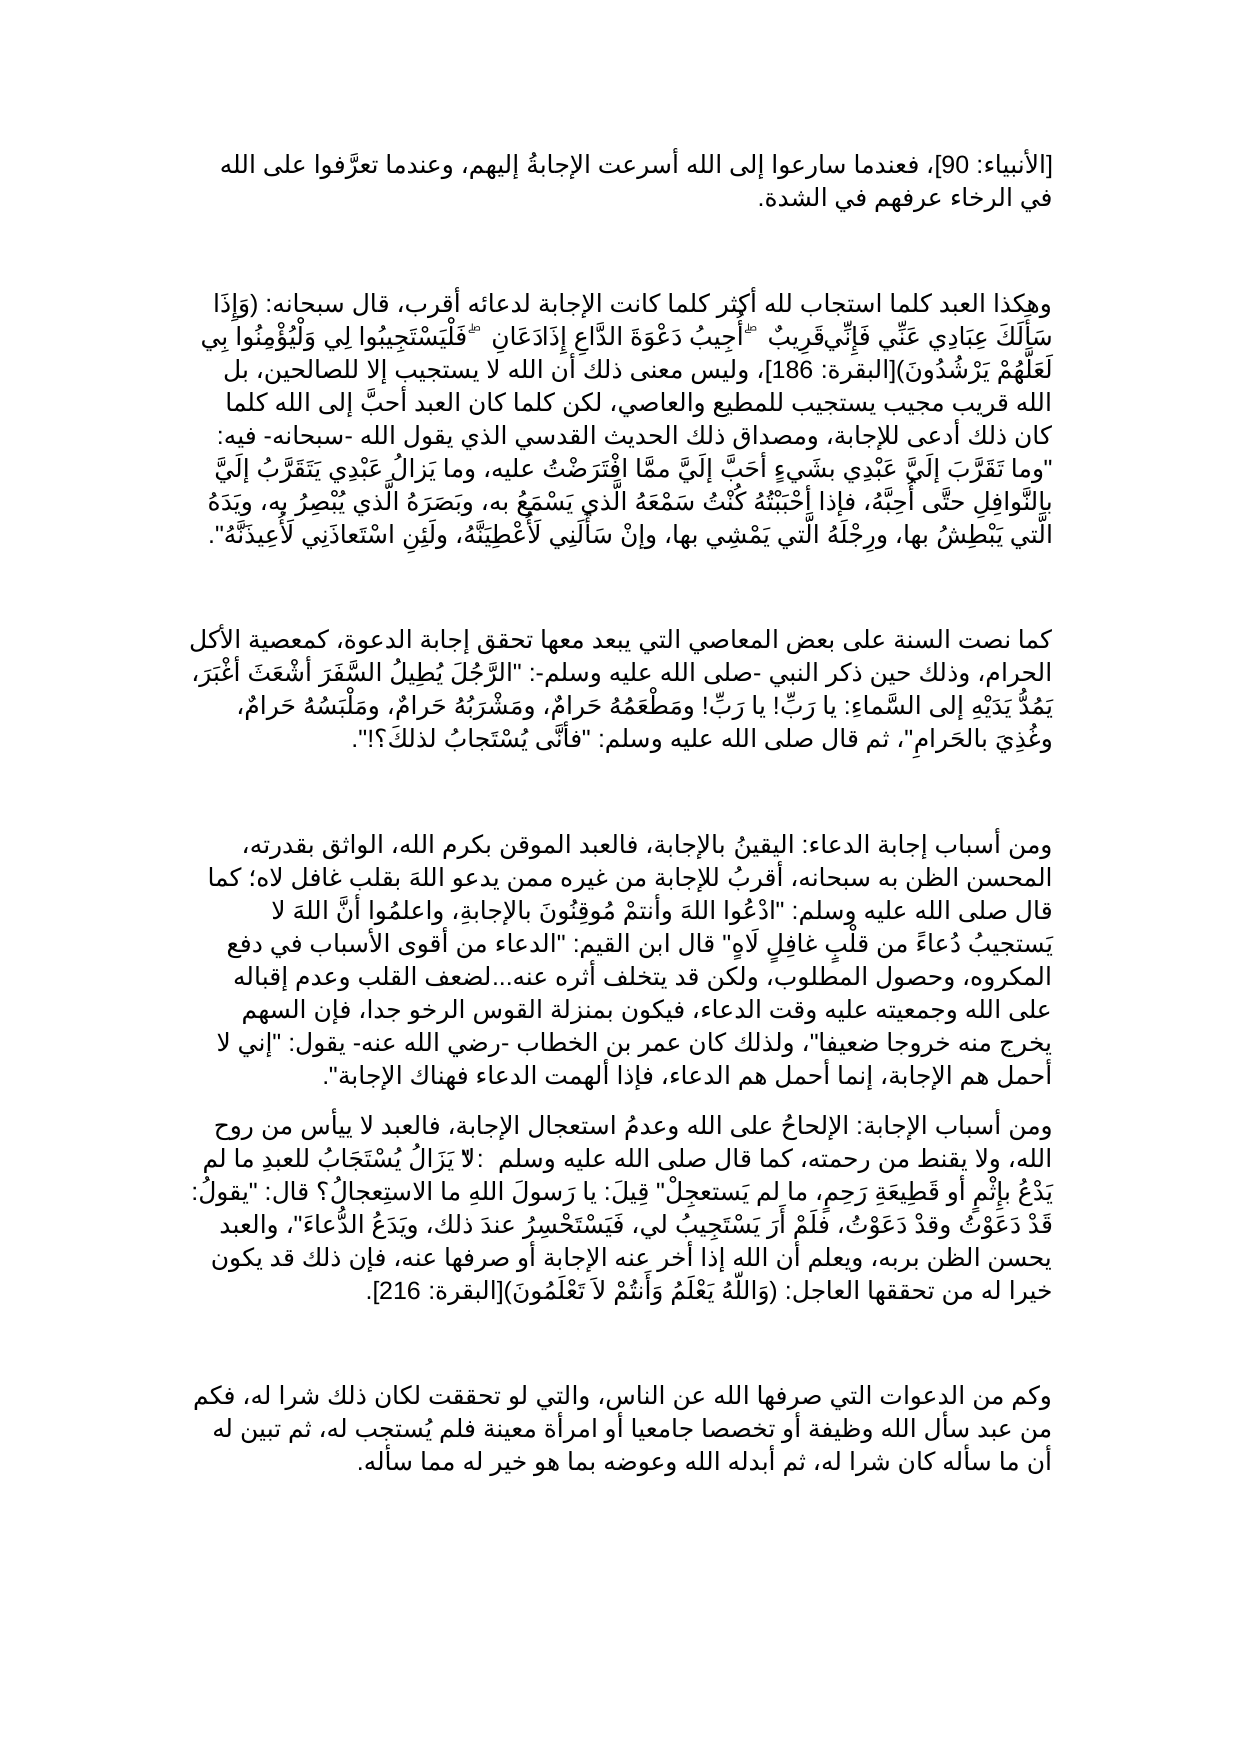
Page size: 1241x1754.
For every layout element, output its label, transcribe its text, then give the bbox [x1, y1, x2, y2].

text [187, 150, 1053, 212]
text ومن أسباب إجابة الدعاء: اليقينُ بالإجابة، فالعبد الموقن بكرم الله، الواثق بقدرته، المحسن الظن به سبحانه، أقربُ للإجابة من غيره ممن يدعو اللهَ بقلب غافل لاه؛ كما قال صلى الله عليه وسلم: "ادْعُوا اللهَ وأنتمْ مُوقِنُونَ بالإجابةِ، واعلمُوا أنَّ اللهَ لا يَستجيبُ دُعاءً من قلْبٍ غافِلٍ لَاهٍ" قال ابن القيم: "الدعاء من أقوى الأسباب في دفع المكروه، وحصول المطلوب، ولكن قد يتخلف أثره عنه...لضعف القلب وعدم إقباله على الله وجمعيته عليه وقت الدعاء، فيكون بمنزلة القوس الرخو جدا، فإن السهم يخرج منه خروجا ضعيفا"، ولذلك كان عمر بن الخطاب -رضي الله عنه- يقول: "إني لا أحمل هم الإجابة، إنما أحمل هم الدعاء، فإذا ألهمت الدعاء فهناك الإجابة". [187, 830, 1053, 1090]
text ومن أسباب الإجابة: الإلحاحُ على الله وعدمُ استعجال الإجابة، فالعبد لا ييأس من روح الله، ولا يقنط من رحمته، كما قال صلى الله عليه وسلم: "لا يَزَالُ يُسْتَجَابُ للعبدِ ما لم يَدْعُ بإِثْمٍ أو قَطِيعَةِ رَحِمٍ، ما لم يَستعجِلْ" قِيلَ: يا رَسولَ اللهِ ما الاستِعجالُ؟ قال: "يقولُ: قَدْ دَعَوْتُ وقدْ دَعَوْتُ، فلَمْ أَرَ يَسْتَجِيبُ لي، فَيَسْتَحْسِرُ عندَ ذلك، ويَدَعُ الدُّعاءَ"، والعبد يحسن الظن بربه، ويعلم أن الله إذا أخر عنه الإجابة أو صرفها عنه، فإن ذلك قد يكون خيرا له من تحققها العاجل: (وَاللّهُ يَعْلَمُ وَأَنتُمْ لاَ تَعْلَمُونَ)[البقرة: 216]. [187, 1111, 1053, 1304]
text كما نصت السنة على بعض المعاصي التي يبعد معها تحقق إجابة الدعوة، كمعصية الأكل الحرام، وذلك حين ذكر النبي -صلى الله عليه وسلم-: "الرَّجُلَ يُطِيلُ السَّفَرَ أشْعَثَ أغْبَرَ، يَمُدُّ يَدَيْهِ إلى السَّماءِ: يا رَبِّ! يا رَبِّ! ومَطْعَمُهُ حَرامٌ، ومَشْرَبُهُ حَرامٌ، ومَلْبَسُهُ حَرامٌ، وغُذِيَ بالحَرامِ"، ثم قال صلى الله عليه وسلم: "فأنَّى يُسْتَجابُ لذلكَ؟!". [187, 625, 1053, 753]
text وهكذا العبد كلما استجاب لله أكثر كلما كانت الإجابة لدعائه أقرب، قال سبحانه: (وَإِذَا سَأَلَكَ عِبَادِي عَنِّي فَإِنِّي قَرِيبٌ ۖ أُجِيبُ دَعْوَةَ الدَّاعِ إِذَا دَعَانِ ۖ فَلْيَسْتَجِيبُوا لِي وَلْيُؤْمِنُوا بِي لَعَلَّهُمْ يَرْشُدُونَ)[البقرة: 186]، وليس معنى ذلك أن الله لا يستجيب إلا للصالحين، بل الله قريب مجيب يستجيب للمطيع والعاصي، لكن كلما كان العبد أحبَّ إلى الله كلما كان ذلك أدعى للإجابة، ومصداق ذلك الحديث القدسي الذي يقول الله -سبحانه- فيه: "وما تَقَرَّبَ إلَيَّ عَبْدِي بشَيءٍ أحَبَّ إلَيَّ ممَّا افْتَرَضْتُ عليه، وما يَزالُ عَبْدِي يَتَقَرَّبُ إلَيَّ بالنَّوافِلِ حتَّى أُحِبَّهُ، فإذا أحْبَبْتُهُ كُنْتُ سَمْعَهُ الَّذي يَسْمَعُ به، وبَصَرَهُ الَّذي يُبْصِرُ به، ويَدَهُ الَّتي يَبْطِشُ بها، ورِجْلَهُ الَّتي يَمْشِي بها، وإنْ سَأَلَنِي لَأُعْطِيَنَّهُ، ولَئِنِ اسْتَعاذَنِي لَأُعِيذَنَّهُ". [187, 288, 1053, 548]
text وكم من الدعوات التي صرفها الله عن الناس، والتي لو تحققت لكان ذلك شرا له، فكم من عبد سأل الله وظيفة أو تخصصا جامعيا أو امرأة معينة فلم يُستجب له، ثم تبين له أن ما سأله كان شرا له، ثم أبدله الله وعوضه بما هو خير له مما سأله. [187, 1381, 1053, 1476]
